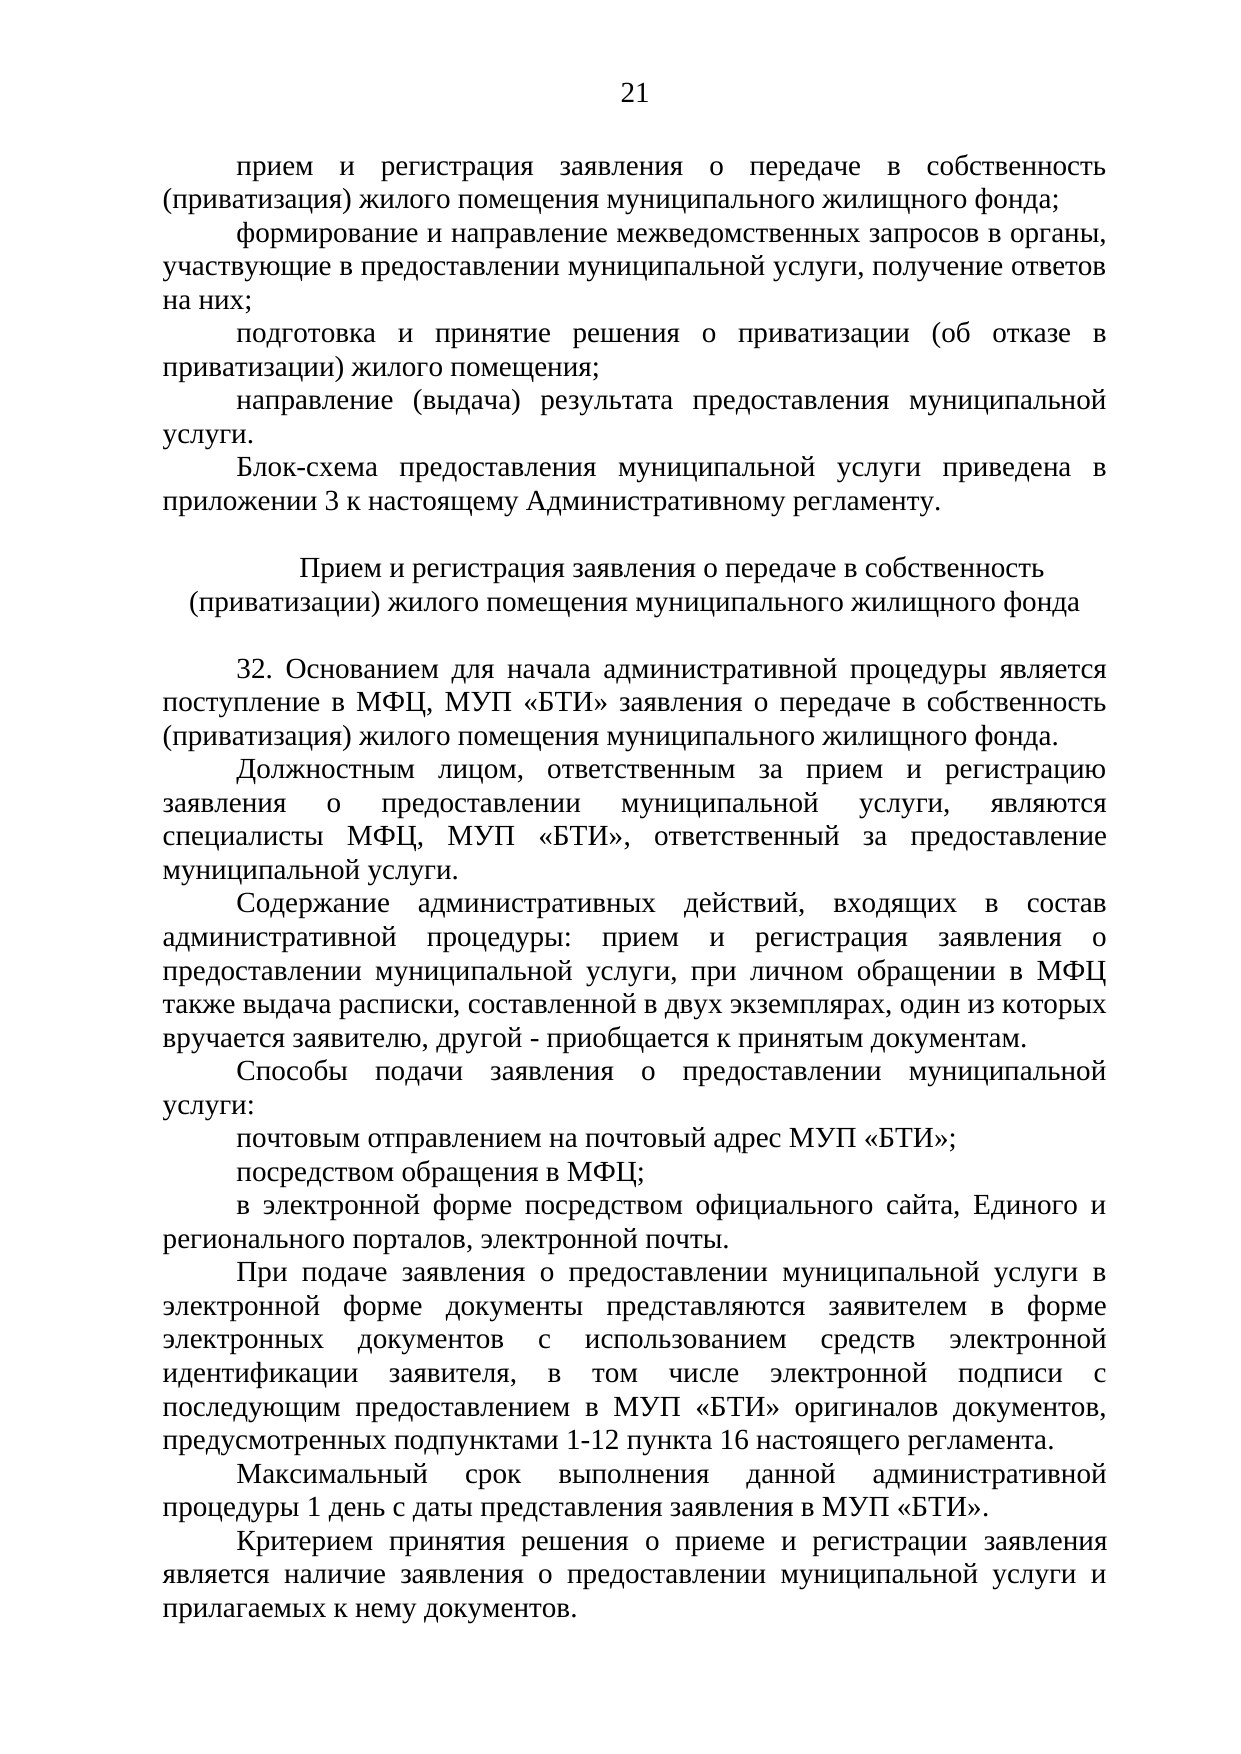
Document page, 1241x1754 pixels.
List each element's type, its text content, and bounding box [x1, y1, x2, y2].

text в электронной форме посредством официального сайта, Единого и регионального порталов, электронной почты. [162, 1187, 1107, 1254]
text Способы подачи заявления о предоставлении муниципальной услуги: [162, 1053, 1107, 1120]
text почтовым отправлением на почтовый адрес МУП «БТИ»; [162, 1120, 1107, 1154]
text Блок-схема предоставления муниципальной услуги приведена в приложении 3 к настоящему Административному регламенту. [162, 449, 1107, 517]
text формирование и направление межведомственных запросов в органы, участвующие в предоставлении муниципальной услуги, получение ответов на них; [162, 215, 1107, 315]
text При подаче заявления о предоставлении муниципальной услуги в электронной форме документы представляются заявителем в форме электронных документов с использованием средств электронной идентификации заявителя, в том числе электронной подписи с последующим предоставлением в МУП «БТИ» оригиналов документов, предусмотренных подпунктами 1-12 пункта 16 настоящего регламента. [162, 1254, 1107, 1456]
text Критерием принятия решения о приеме и регистрации заявления является наличие заявления о предоставлении муниципальной услуги и прилагаемых к нему документов. [162, 1523, 1107, 1623]
text направление (выдача) результата предоставления муниципальной услуги. [162, 382, 1107, 449]
text посредством обращения в МФЦ; [162, 1154, 1107, 1187]
text Содержание административных действий, входящих в состав административной процедуры: прием и регистрация заявления о предоставлении муниципальной услуги, при личном обращении в МФЦ также выдача расписки, составленной в двух экземплярах, один из которых вручается заявителю, другой - приобщается к принятым документам. [162, 886, 1107, 1053]
text 32. Основанием для начала административной процедуры является поступление в МФЦ, МУП «БТИ» заявления о передаче в собственность (приватизация) жилого помещения муниципального жилищного фонда. [162, 651, 1107, 751]
text Прием и регистрация заявления о передаче в собственность (приватизации) жилого помещения муниципального жилищного фонда [162, 550, 1107, 617]
text подготовка и принятие решения о приватизации (об отказе в приватизации) жилого помещения; [162, 315, 1107, 382]
text прием и регистрация заявления о передаче в собственность (приватизация) жилого помещения муниципального жилищного фонда; [162, 148, 1107, 215]
text Должностным лицом, ответственным за прием и регистрацию заявления о предоставлении муниципальной услуги, являются специалисты МФЦ, МУП «БТИ», ответственный за предоставление муниципальной услуги. [162, 751, 1107, 886]
text Максимальный срок выполнения данной административной процедуры 1 день с даты представления заявления в МУП «БТИ». [162, 1456, 1107, 1523]
